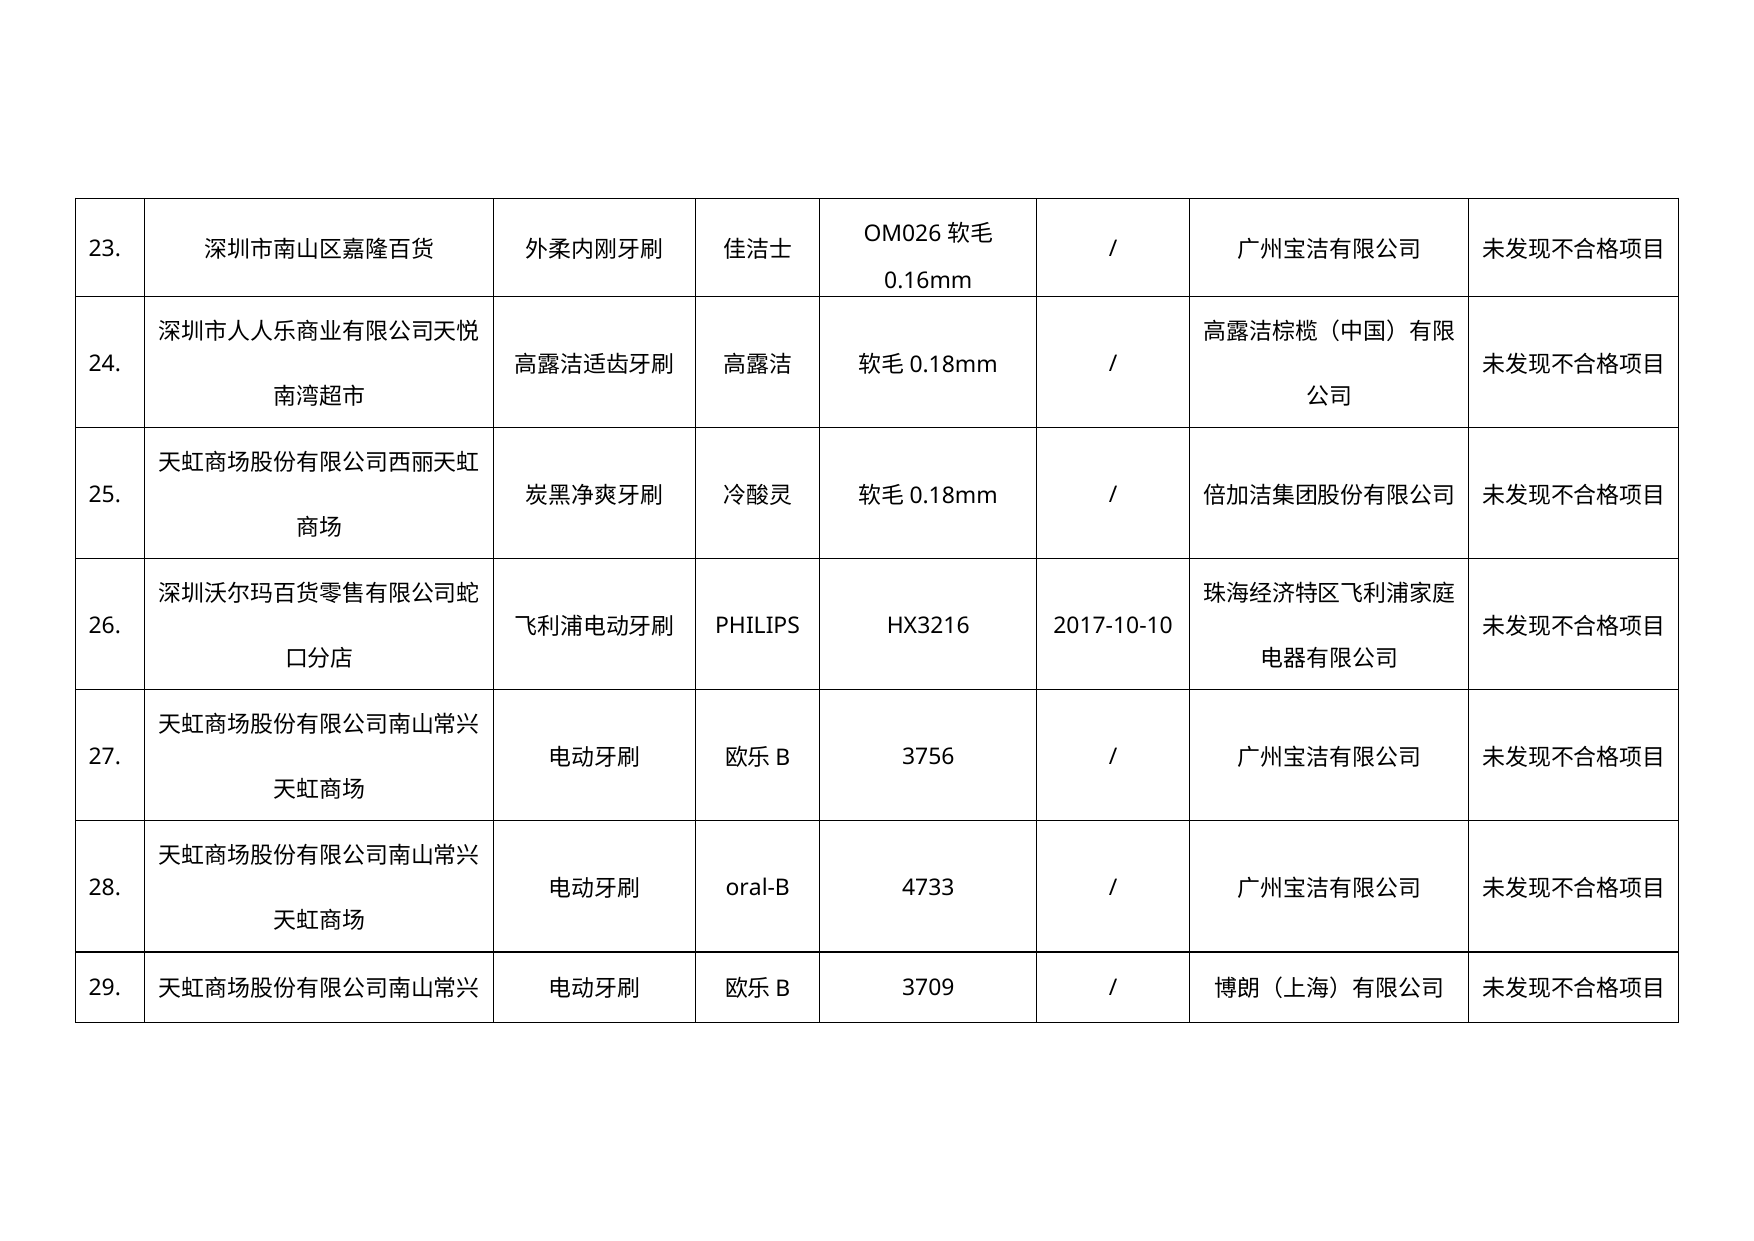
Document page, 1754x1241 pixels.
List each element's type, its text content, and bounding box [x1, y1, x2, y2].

table_cell 未发现不合格项目 [1469, 953, 1678, 1022]
table_cell 未发现不合格项目 [1469, 297, 1678, 427]
table_cell 珠海经济特区飞利浦家庭电器有限公司 [1190, 559, 1468, 689]
table_cell 广州宝洁有限公司 [1190, 199, 1468, 296]
table_cell 3756 [820, 690, 1036, 820]
table_cell 未发现不合格项目 [1469, 690, 1678, 820]
table_cell 倍加洁集团股份有限公司 [1190, 428, 1468, 558]
table_cell 未发现不合格项目 [1469, 821, 1678, 951]
table_cell 4733 [820, 821, 1036, 951]
table_cell [76, 821, 144, 951]
table_cell [76, 559, 144, 689]
table_cell / [1037, 953, 1189, 1022]
table_cell 深圳市人人乐商业有限公司天悦南湾超市 [145, 297, 493, 427]
table_cell 未发现不合格项目 [1469, 199, 1678, 296]
table_cell 深圳沃尔玛百货零售有限公司蛇口分店 [145, 559, 493, 689]
table_cell 软毛 0.18mm [820, 428, 1036, 558]
table_cell HX3216 [820, 559, 1036, 689]
table_cell 天虹商场股份有限公司南山常兴天虹商场 [145, 690, 493, 820]
table_cell / [1037, 199, 1189, 296]
table_cell 外柔内刚牙刷 [494, 199, 695, 296]
table_cell 炭黑净爽牙刷 [494, 428, 695, 558]
table_cell 高露洁适齿牙刷 [494, 297, 695, 427]
table_cell 未发现不合格项目 [1469, 559, 1678, 689]
table_cell 高露洁棕榄（中国）有限公司 [1190, 297, 1468, 427]
table_cell 广州宝洁有限公司 [1190, 690, 1468, 820]
table_cell / [1037, 690, 1189, 820]
table_cell 飞利浦电动牙刷 [494, 559, 695, 689]
table_cell oral-B [696, 821, 819, 951]
table_cell 软毛 0.18mm [820, 297, 1036, 427]
table_cell 高露洁 [696, 297, 819, 427]
table_cell 天虹商场股份有限公司南山常兴天虹商场 [145, 821, 493, 951]
table_cell 广州宝洁有限公司 [1190, 821, 1468, 951]
table_cell [76, 297, 144, 427]
table_cell 3709 [820, 953, 1036, 1022]
table_cell [76, 690, 144, 820]
table_cell / [1037, 821, 1189, 951]
table_cell 冷酸灵 [696, 428, 819, 558]
table_cell 未发现不合格项目 [1469, 428, 1678, 558]
table_cell 博朗（上海）有限公司 [1190, 953, 1468, 1022]
table_cell / [1037, 428, 1189, 558]
table_cell 天虹商场股份有限公司西丽天虹商场 [145, 428, 493, 558]
table_cell 佳洁士 [696, 199, 819, 296]
table_cell 电动牙刷 [494, 690, 695, 820]
table_cell [76, 953, 144, 1022]
table_cell 电动牙刷 [494, 953, 695, 1022]
table_cell 深圳市南山区嘉隆百货 [145, 199, 493, 296]
table_cell 天虹商场股份有限公司南山常兴天虹商场 [145, 953, 493, 1022]
table_cell / [1037, 297, 1189, 427]
table_cell 欧乐B [696, 953, 819, 1022]
table_cell OM026 软毛 0.16mm [820, 199, 1036, 296]
table_cell [76, 428, 144, 558]
table_cell 欧乐B [696, 690, 819, 820]
table_cell 2017-10-10 [1037, 559, 1189, 689]
table_cell [76, 199, 144, 296]
table_cell PHILIPS [696, 559, 819, 689]
table_cell 电动牙刷 [494, 821, 695, 951]
